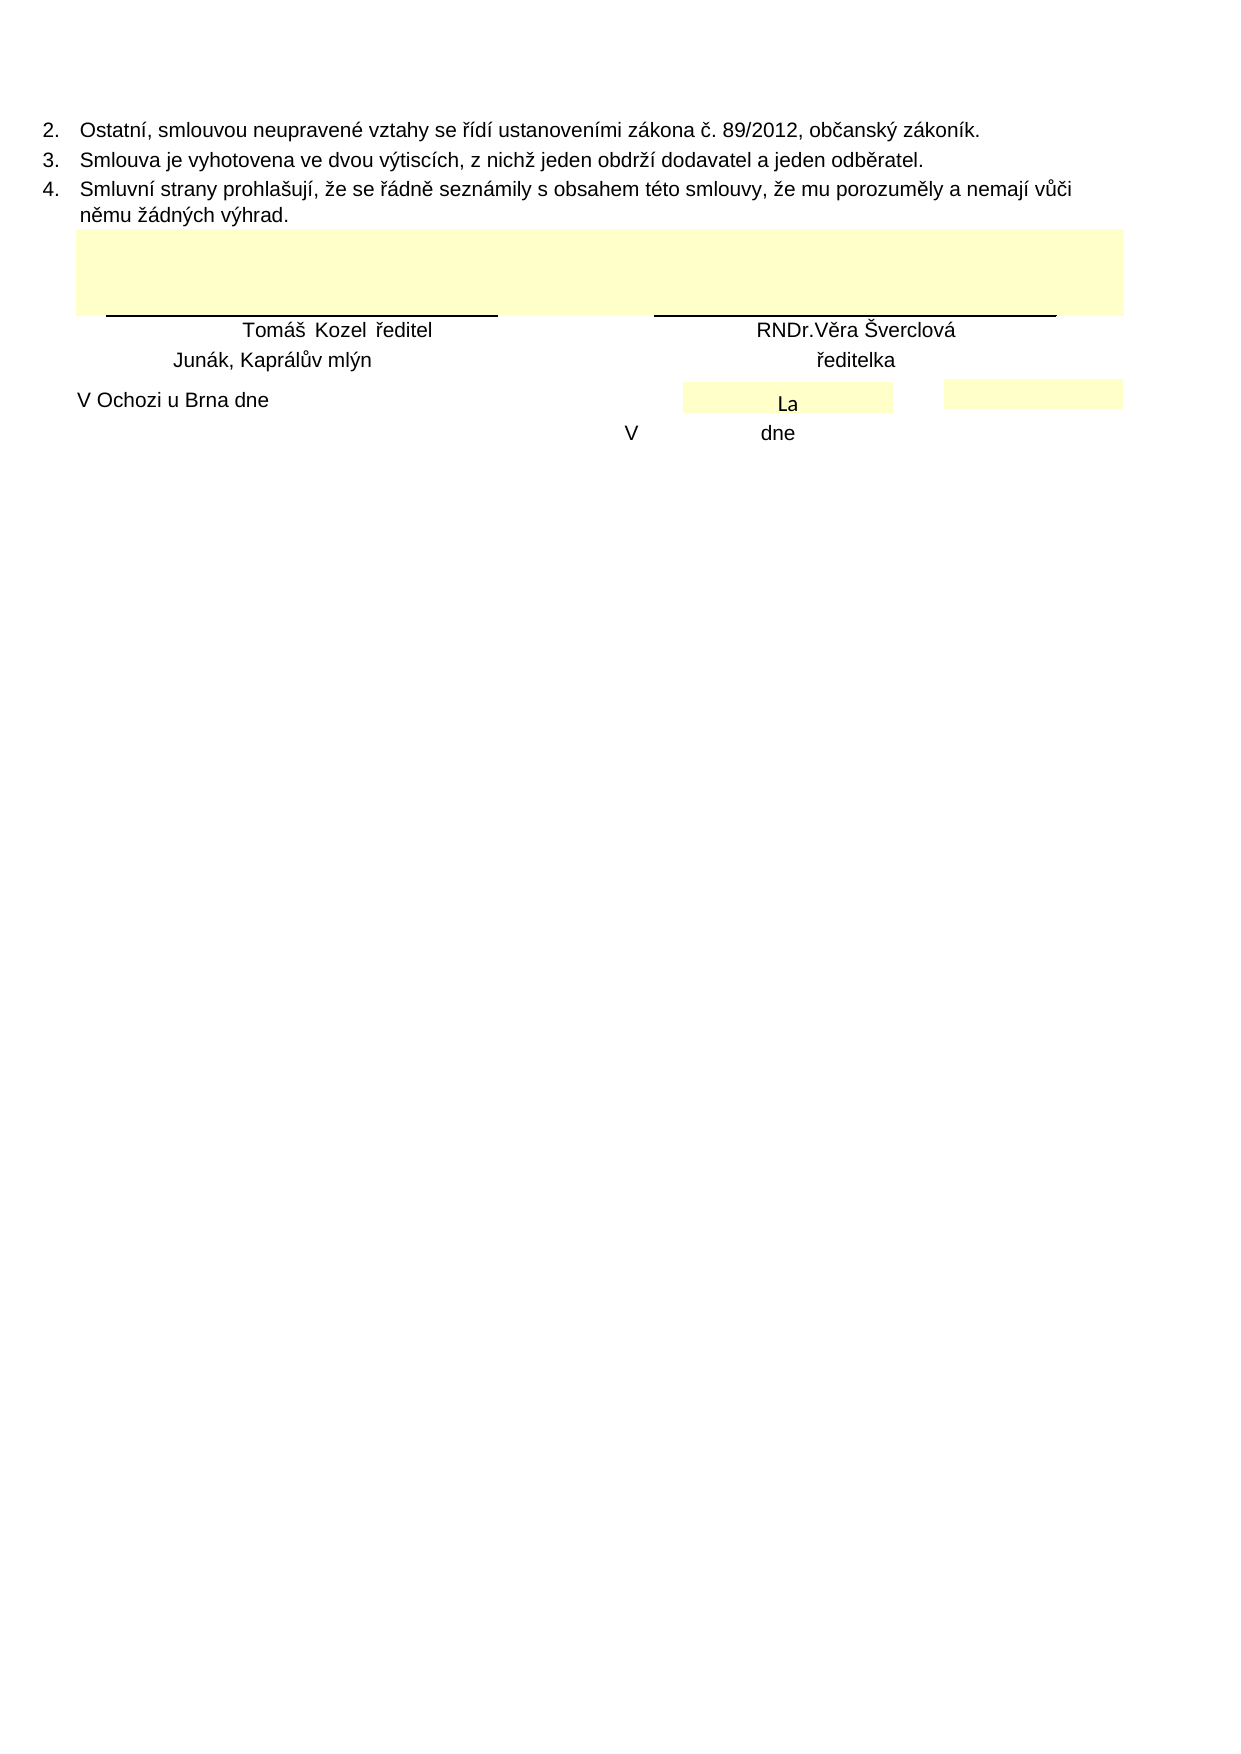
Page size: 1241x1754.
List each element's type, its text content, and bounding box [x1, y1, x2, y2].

table_header Tomáš Kozel ředitel Junák, Kaprálův mlýn V Ochozi u Brna dne [43, 318, 624, 447]
table_header RNDr.Věra Šverclová ředitelka Ladne [754, 318, 958, 447]
table_header V [624, 318, 754, 447]
list Ostatní, smlouvou neupravené vztahy se řídí ustanoveními zákona č. 89/2012, občanský zákoník. [42, 118, 1118, 142]
list Smlouva je vyhotovena ve dvou výtiscích, z nichž jeden obdrží dodavatel a jeden odběratel. [42, 148, 1118, 172]
list Smluvní strany prohlašují, že se řádně seznámily s obsahem této smlouvy, že mu porozuměly a nemají vůči němu žádných výhrad. [42, 177, 1118, 226]
